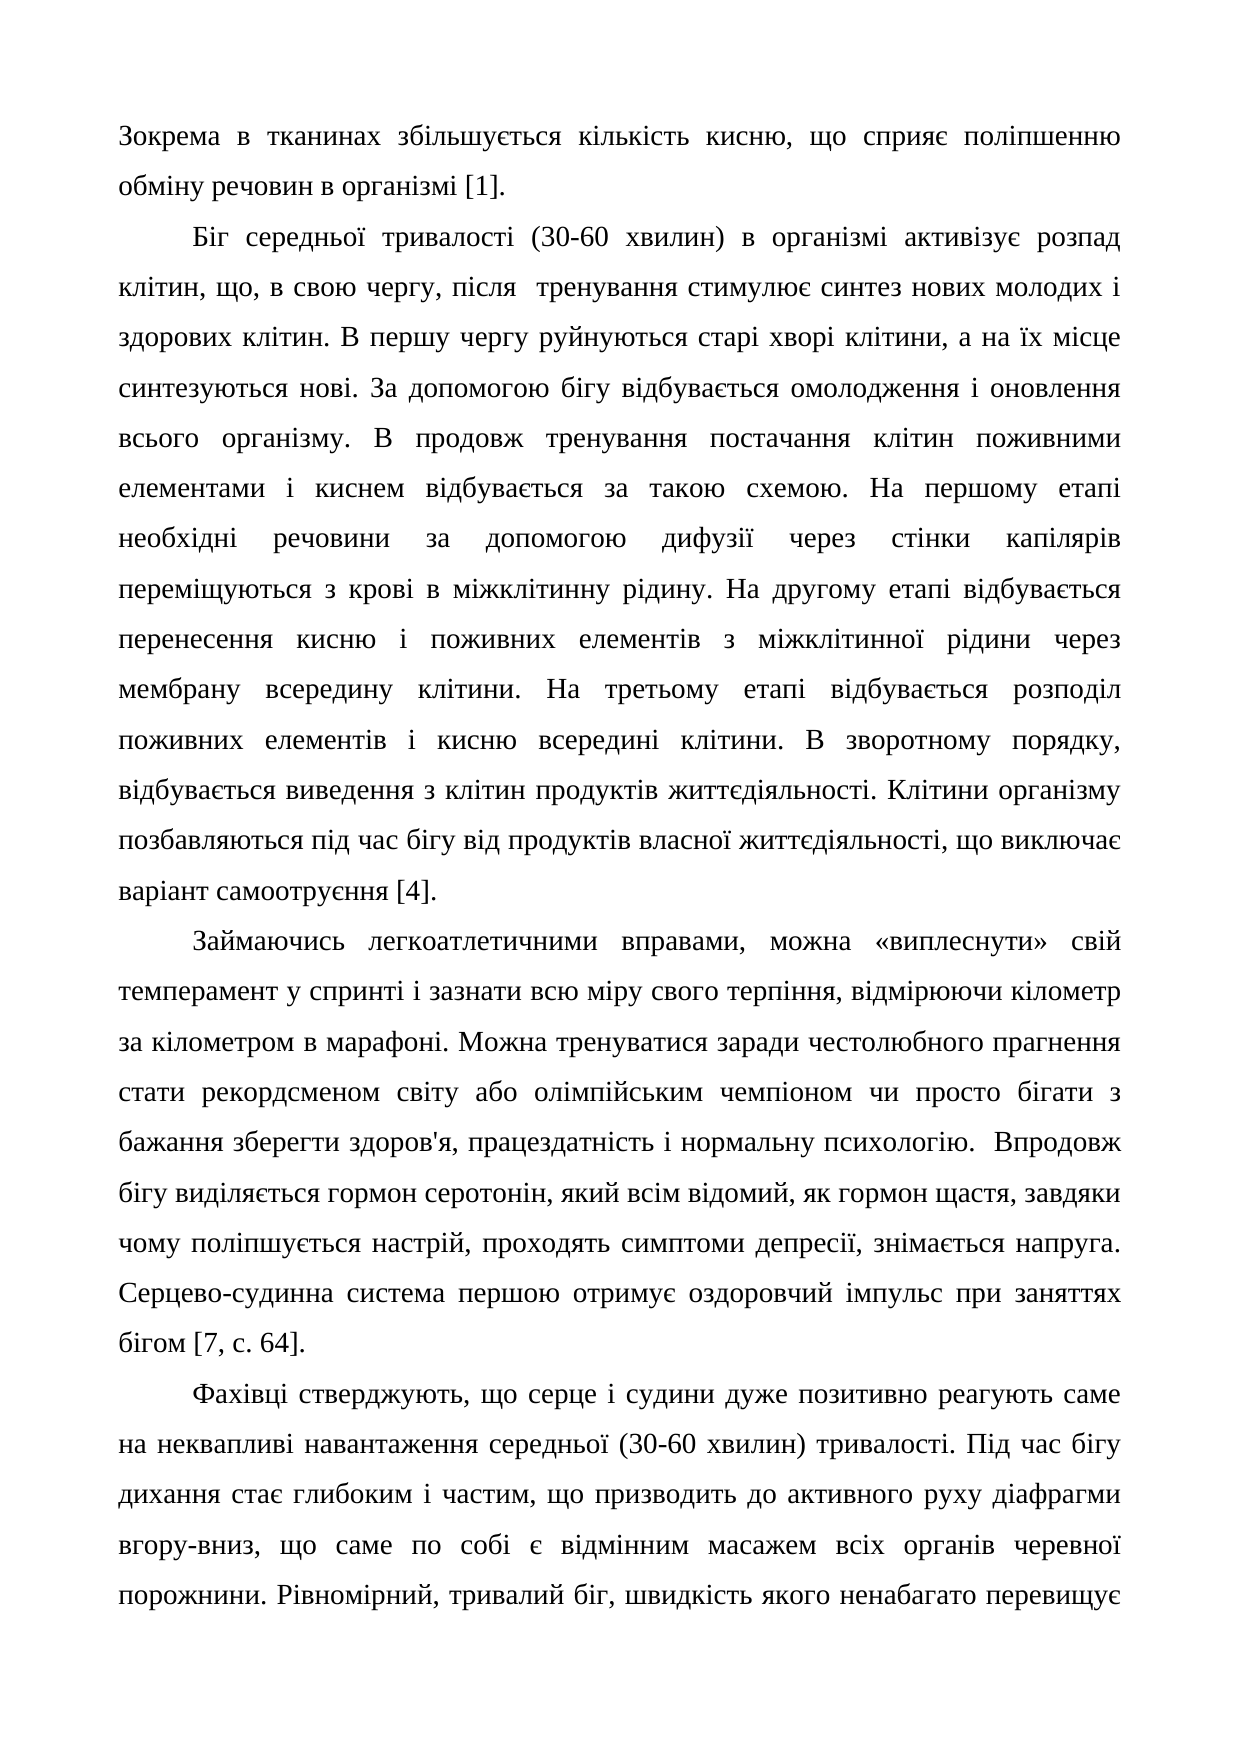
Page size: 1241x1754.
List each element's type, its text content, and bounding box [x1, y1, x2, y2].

text Біг середньої тривалості (30-60 хвилин) в організмі активізує розпад клітин, що, в свою чергу, після тренування стимулює синтез нових молодих і здорових клітин. В першу чергу руйнуються старі хворі клітини, а на їх місце синтезуються нові. За допомогою бігу відбувається омолодження і оновлення всього організму. В продовж тренування постачання клітин поживними елементами і киснем відбувається за такою схемою. На першому етапі необхідні речовини за допомогою дифузії через стінки капілярів переміщуються з крові в міжклітинну рідину. На другому етапі відбувається перенесення кисню і поживних елементів з міжклітинної рідини через мембрану всередину клітини. На третьому етапі відбувається розподіл поживних елементів і кисню всередині клітини. В зворотному порядку, відбувається виведення з клітин продуктів життєдіяльності. Клітини організму позбавляються під час бігу від продуктів власної життєдіяльності, що виключає варіант самоотруєння [4]. [118, 219, 1122, 906]
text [118, 118, 1122, 202]
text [118, 1376, 1122, 1611]
text Займаючись легкоатлетичними вправами, можна «виплеснути» свій темперамент у спринті і зазнати всю міру свого терпіння, відмірюючи кілометр за кілометром в марафоні. Можна тренуватися заради честолюбного прагнення стати рекордсменом світу або олімпійським чемпіоном чи просто бігати з бажання зберегти здоров'я, працездатність і нормальну психологію. Впродовж бігу виділяється гормон серотонін, який всім відомий, як гормон щастя, завдяки чому поліпшується настрій, проходять симптоми депресії, знімається напруга. Серцево-судинна система першою отримує оздоровчий імпульс при заняттях бігом [7, с. 64]. [118, 923, 1122, 1359]
